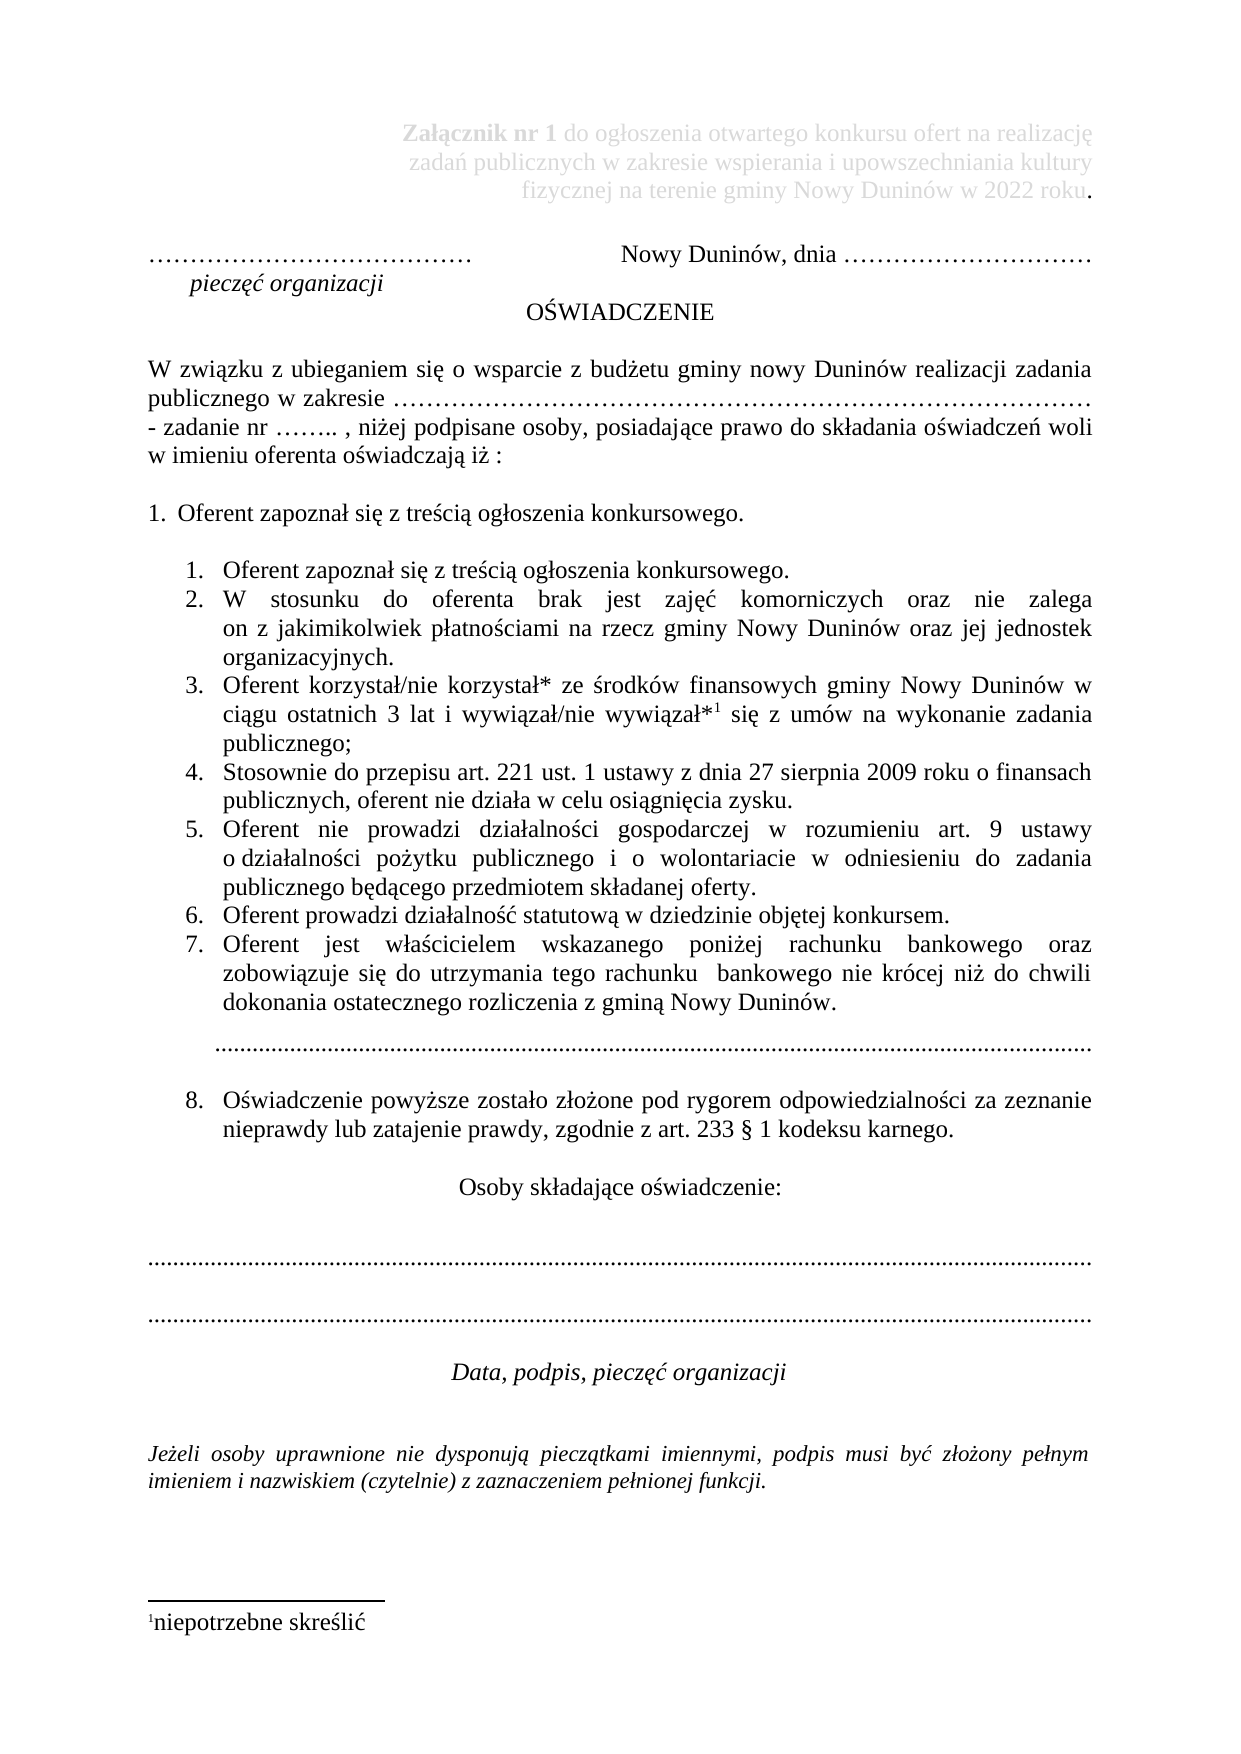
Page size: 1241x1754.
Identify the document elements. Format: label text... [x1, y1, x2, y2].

text pieczęć organizacji [148, 268, 428, 297]
list Oferent prowadzi działalność statutową w dziedzinie objętej konkursem. [185, 900, 1092, 929]
text Jeżeli osoby uprawnione nie dysponują pieczątkami imiennymi, podpis musi być złożony pełnym imieniem i nazwiskiem (czytelnie) z zaznaczeniem pełnionej funkcji. [148, 1440, 1092, 1493]
list Oferent nie prowadzi działalności gospodarczej w rozumieniu art. 9 ustawy o działalności pożytku publicznego i o wolontariacie w odniesieniu do zadania publicznego będącego przedmiotem składanej oferty. [185, 814, 1092, 900]
list Oferent zapoznał się z treścią ogłoszenia konkursowego. [185, 555, 1092, 584]
list Oświadczenie powyższe zostało złożone pod rygorem odpowiedzialności za zeznanie nieprawdy lub zatajenie prawdy, zgodnie z art. 233 § 1 kodeksu karnego. [185, 1085, 1092, 1143]
text OŚWIADCZENIE [148, 297, 1092, 325]
list Stosownie do przepisu art. 221 ust. 1 ustawy z dnia 27 sierpnia 2009 roku o finansach publicznych, oferent nie działa w celu osiągnięcia zysku. [185, 757, 1092, 814]
text Data, podpis, pieczęć organizacji [148, 1357, 1092, 1385]
text Osoby składające oświadczenie: [148, 1172, 1092, 1200]
list Oferent zapoznał się z treścią ogłoszenia konkursowego. [148, 498, 1092, 527]
text Załącznik nr 1 do ogłoszenia otwartego konkursu ofert na realizację zadań publicznych w zakresie wspierania i upowszechniania kultury fizycznej na terenie gminy Nowy Duninów w 2022 roku. [340, 118, 1092, 204]
list W stosunku do oferenta brak jest zajęć komorniczych oraz nie zalega on z jakimikolwiek płatnościami na rzecz gminy Nowy Duninów oraz jej jednostek organizacyjnych. [185, 584, 1092, 670]
text W związku z ubieganiem się o wsparcie z budżetu gminy nowy Duninów realizacji zadania publicznego w zakresie ………………………………………………………………………… - zadanie nr …….. , niżej podpisane osoby, posiadające prawo do składania oświadczeń woli w imieniu oferenta oświadczają iż : [148, 354, 1092, 469]
list Oferent jest właścicielem wskazanego poniżej rachunku bankowego oraz zobowiązuje się do utrzymania tego rachunku bankowego nie krócej niż do chwili dokonania ostatecznego rozliczenia z gminą Nowy Duninów. [185, 929, 1092, 1015]
list Oferent korzystał/nie korzystał* ze środków finansowych gminy Nowy Duninów w ciągu ostatnich 3 lat i wywiązał/nie wywiązał* się z umów na wykonanie zadania publicznego; [185, 670, 1092, 757]
text ………………………………… Nowy Duninów, dnia ………………………… [148, 239, 1092, 268]
